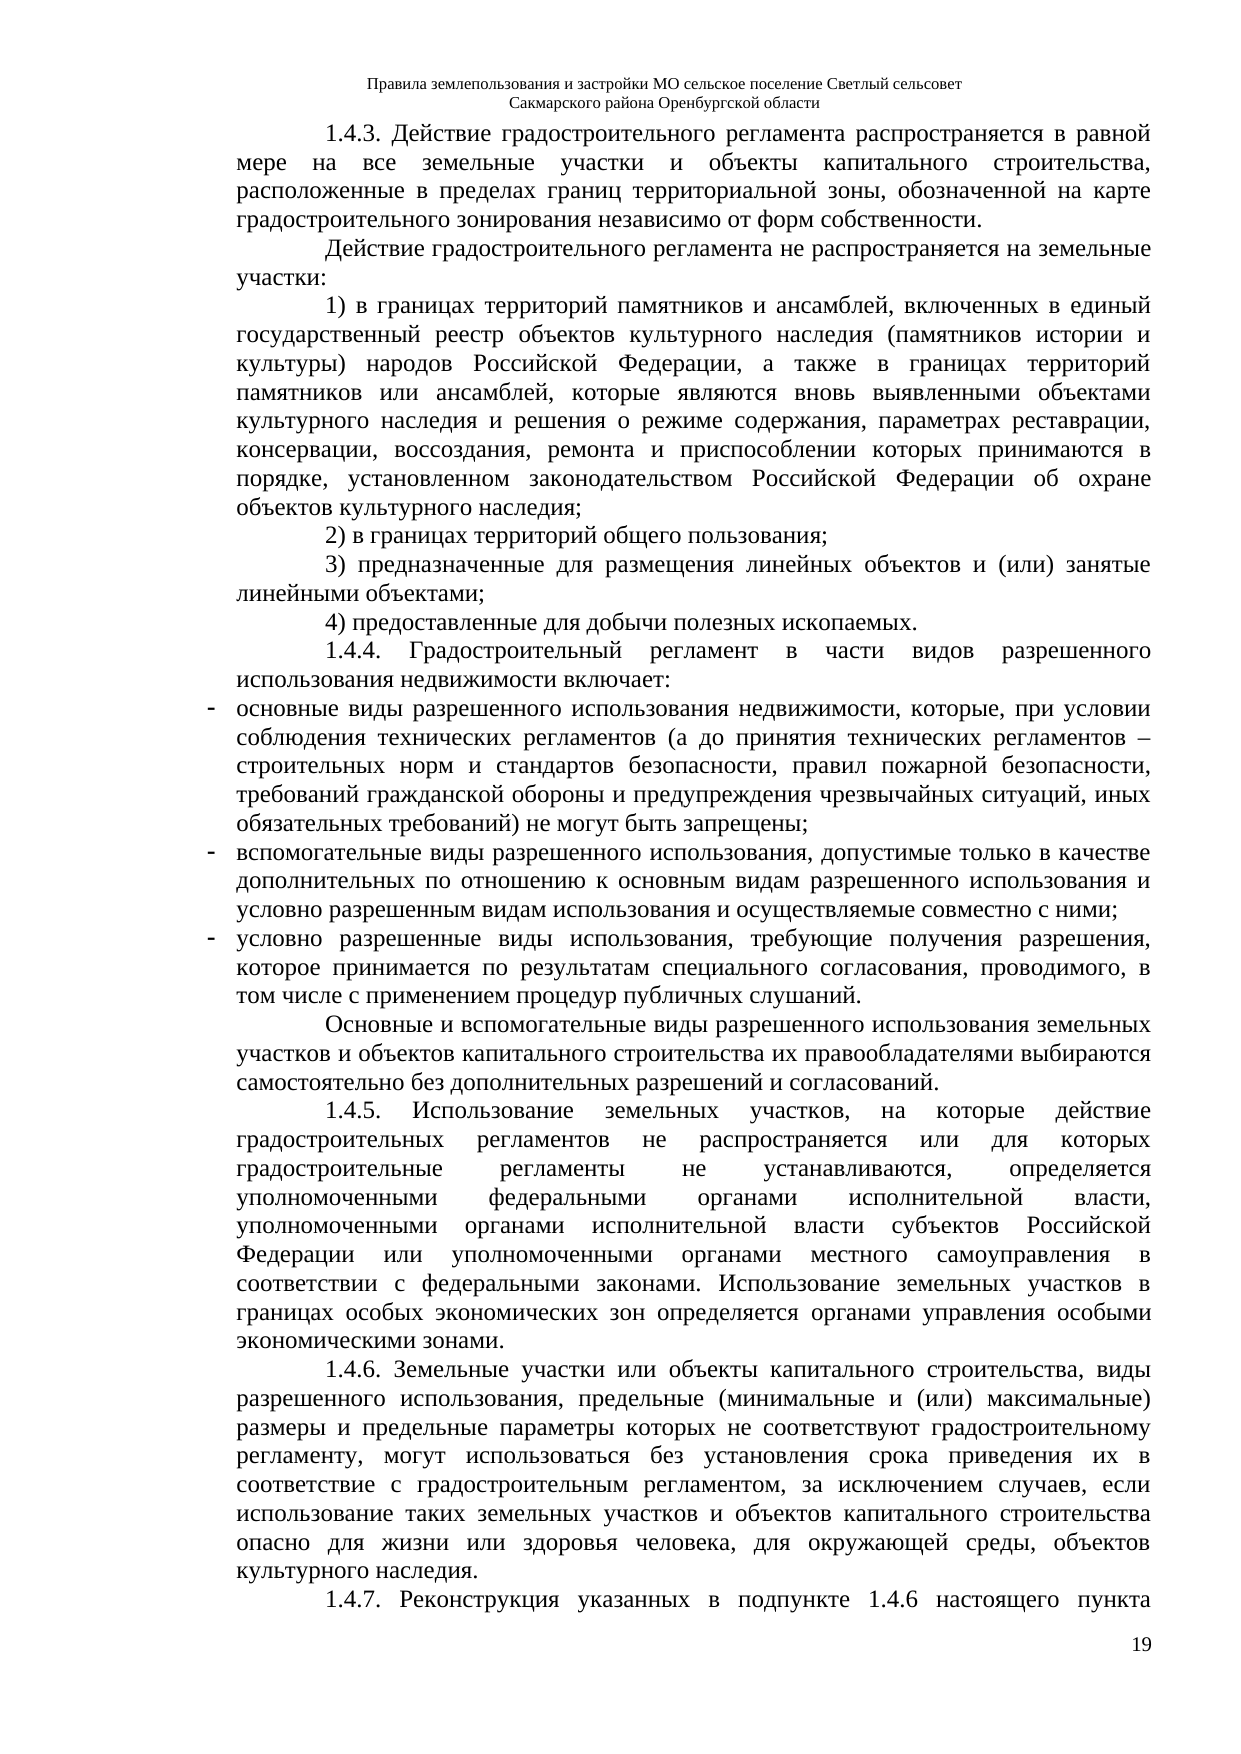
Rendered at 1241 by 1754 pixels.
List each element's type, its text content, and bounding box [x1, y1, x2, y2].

list вспомогательные виды разрешенного использования, допустимые только в качестве дополнительных по отношению к основным видам разрешенного использования и условно разрешенным видам использования и осуществляемые совместно с ними; [207, 837, 1152, 923]
text 1) в границах территорий памятников и ансамблей, включенных в единый государственный реестр объектов культурного наследия (памятников истории и культуры) народов Российской Федерации, а также в границах территорий памятников или ансамблей, которые являются вновь выявленными объектами культурного наследия и решения о режиме содержания, параметрах реставрации, консервации, воссоздания, ремонта и приспособлении которых принимаются в порядке, установленном законодательством Российской Федерации об охране объектов культурного наследия; [236, 291, 1152, 521]
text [236, 1584, 1152, 1613]
text 1.4.3. Действие градостроительного регламента распространяется в равной мере на все земельные участки и объекты капитального строительства, расположенные в пределах границ территориальной зоны, обозначенной на карте градостроительного зонирования независимо от форм собственности. [236, 118, 1152, 233]
text 3) предназначенные для размещения линейных объектов и (или) занятые линейными объектами; [236, 549, 1152, 607]
list условно разрешенные виды использования, требующие получения разрешения, которое принимается по результатам специального согласования, проводимого, в том числе с применением процедур публичных слушаний. [207, 923, 1152, 1009]
text 1.4.5. Использование земельных участков, на которые действие градостроительных регламентов не распространяется или для которых градостроительные регламенты не устанавливаются, определяется уполномоченными федеральными органами исполнительной власти, уполномоченными органами исполнительной власти субъектов Российской Федерации или уполномоченными органами местного самоуправления в соответствии с федеральными законами. Использование земельных участков в границах особых экономических зон определяется органами управления особыми экономическими зонами. [236, 1096, 1152, 1354]
text 1.4.4. Градостроительный регламент в части видов разрешенного использования недвижимости включает: [236, 636, 1152, 693]
text 4) предоставленные для добычи полезных ископаемых. [236, 607, 1152, 636]
text 1.4.6. Земельные участки или объекты капитального строительства, виды разрешенного использования, предельные (минимальные и (или) максимальные) размеры и предельные параметры которых не соответствуют градостроительному регламенту, могут использоваться без установления срока приведения их в соответствие с градостроительным регламентом, за исключением случаев, если использование таких земельных участков и объектов капитального строительства опасно для жизни или здоровья человека, для окружающей среды, объектов культурного наследия. [236, 1354, 1152, 1584]
list основные виды разрешенного использования недвижимости, которые, при условии соблюдения технических регламентов (а до принятия технических регламентов – строительных норм и стандартов безопасности, правил пожарной безопасности, требований гражданской обороны и предупреждения чрезвычайных ситуаций, иных обязательных требований) не могут быть запрещены; [207, 693, 1152, 837]
text Основные и вспомогательные виды разрешенного использования земельных участков и объектов капитального строительства их правообладателями выбираются самостоятельно без дополнительных разрешений и согласований. [236, 1009, 1152, 1096]
text 2) в границах территорий общего пользования; [236, 521, 1152, 549]
text Действие градостроительного регламента не распространяется на земельные участки: [236, 233, 1152, 291]
